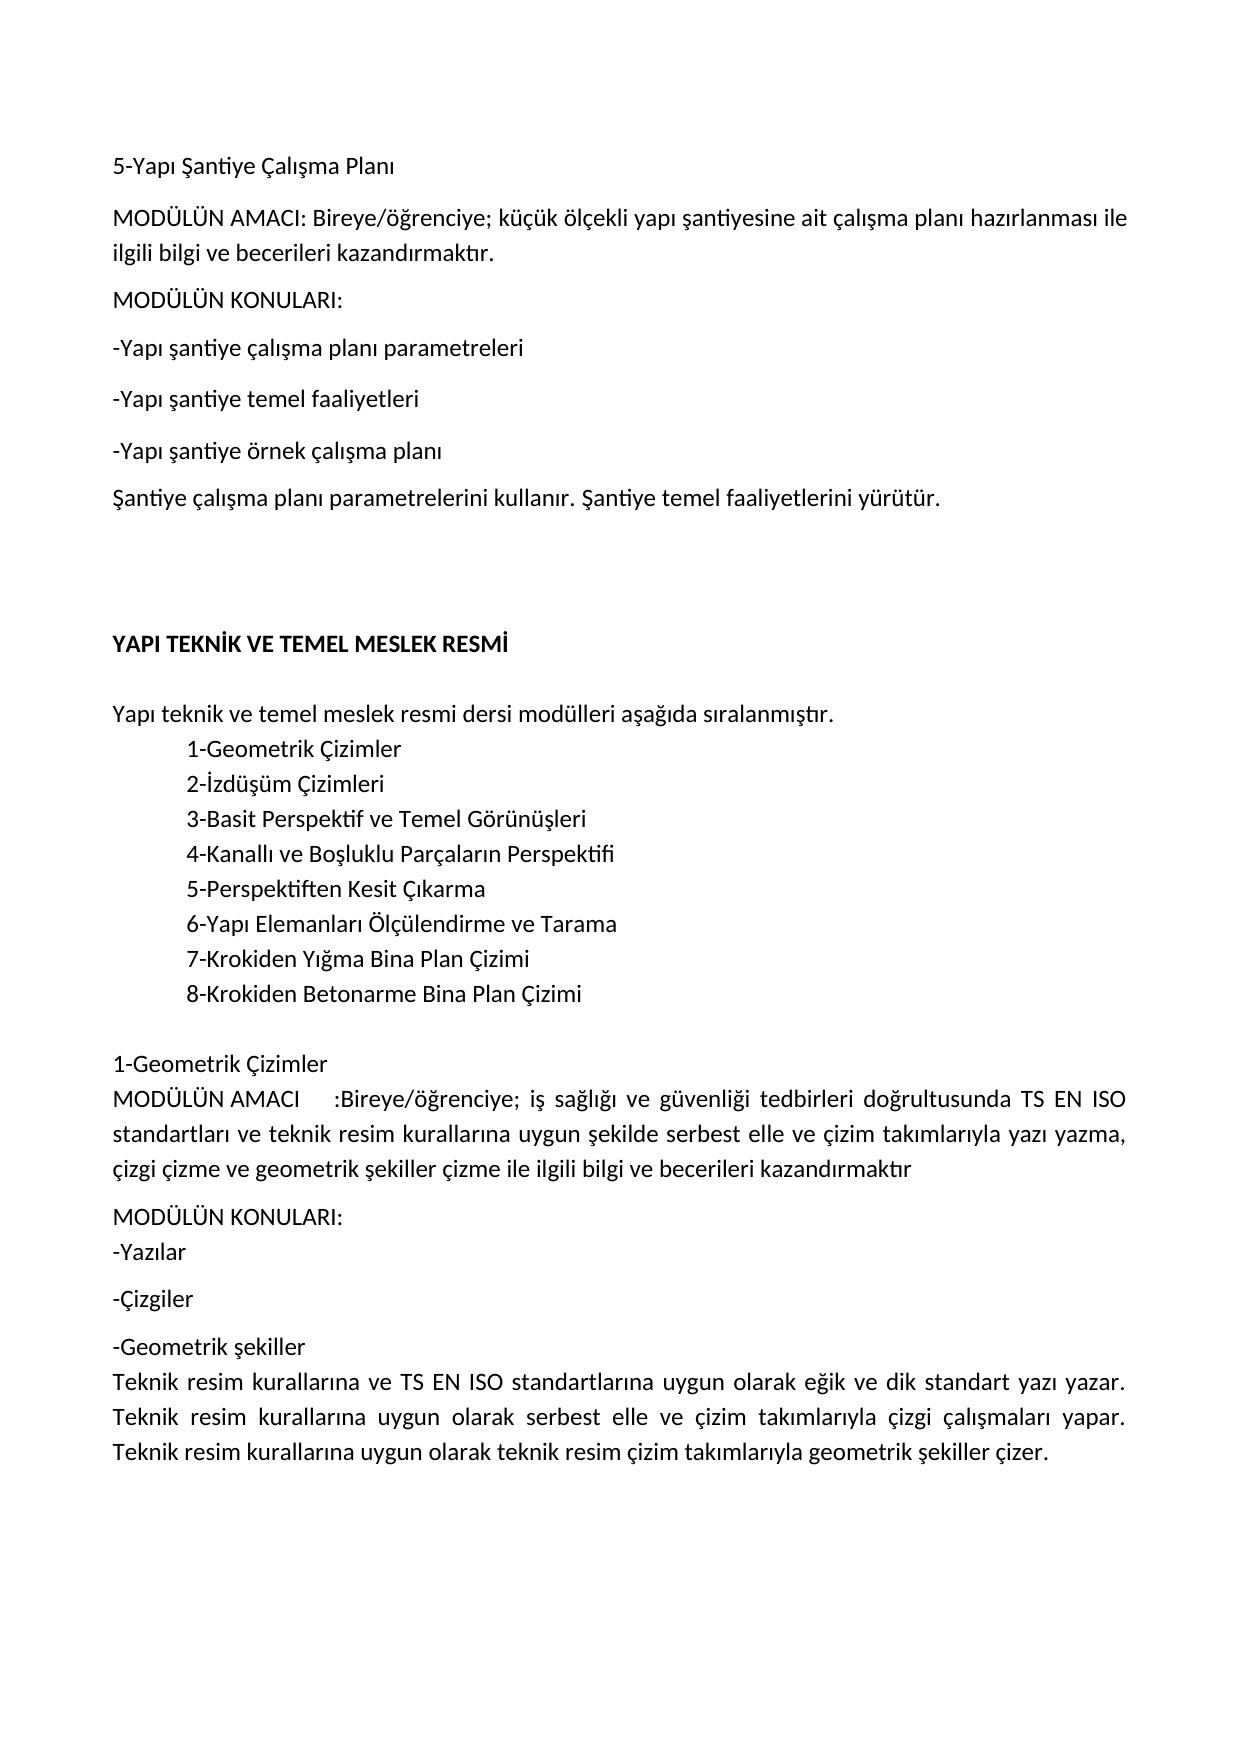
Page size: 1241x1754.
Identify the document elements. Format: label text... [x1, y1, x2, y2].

text 5-Yapı Şantiye Çalışma Planı [112, 150, 1128, 181]
text 1-Geometrik Çizimler [112, 1048, 1128, 1079]
text 2-İzdüşüm Çizimleri [112, 768, 1128, 799]
text -Yapı şantiye çalışma planı parametreleri [112, 332, 1128, 362]
text 1-Geometrik Çizimler [112, 733, 1128, 764]
text -Yapı şantiye örnek çalışma planı [112, 435, 1128, 466]
text -Çizgiler [112, 1283, 1095, 1314]
text -Yapı şantiye temel faaliyetleri [112, 383, 1128, 414]
text Şantiye çalışma planı parametrelerini kullanır. Şantiye temel faaliyetlerini yürütür. [112, 482, 1128, 513]
text MODÜLÜN KONULARI: [112, 284, 1128, 315]
text 7-Krokiden Yığma Bina Plan Çizimi [112, 943, 1128, 974]
text 5-Perspektiften Kesit Çıkarma [112, 873, 1128, 904]
text 8-Krokiden Betonarme Bina Plan Çizimi [112, 978, 1128, 1009]
text 3-Basit Perspektif ve Temel Görünüşleri [112, 803, 1128, 834]
text 4-Kanallı ve Boşluklu Parçaların Perspektifi [112, 838, 1128, 869]
text MODÜLÜN AMACI: Bireye/öğrenciye; küçük ölçekli yapı şantiyesine ait çalışma planı hazırlanması ile ilgili bilgi ve becerileri kazandırmaktır. [112, 202, 1128, 267]
text MODÜLÜN AMACI :Bireye/öğrenciye; iş sağlığı ve güvenliği tedbirleri doğrultusunda TS EN ISO standartları ve teknik resim kurallarına uygun şekilde serbest elle ve çizim takımlarıyla yazı yazma, çizgi çizme ve geometrik şekiller çizme ile ilgili bilgi ve becerileri kazandırmaktır [112, 1083, 1128, 1184]
text YAPI TEKNİK VE TEMEL MESLEK RESMİ [112, 628, 1128, 659]
text MODÜLÜN KONULARI: [112, 1201, 1128, 1232]
text -Yazılar [112, 1236, 1095, 1267]
text -Geometrik şekiller [112, 1331, 1128, 1362]
text Yapı teknik ve temel meslek resmi dersi modülleri aşağıda sıralanmıştır. [112, 698, 1128, 729]
text Teknik resim kurallarına ve TS EN ISO standartlarına uygun olarak eğik ve dik standart yazı yazar. Teknik resim kurallarına uygun olarak serbest elle ve çizim takımlarıyla çizgi çalışmaları yapar. Teknik resim kurallarına uygun olarak teknik resim çizim takımlarıyla geometrik şekiller çizer. [112, 1366, 1128, 1467]
text 6-Yapı Elemanları Ölçülendirme ve Tarama [112, 908, 1128, 939]
